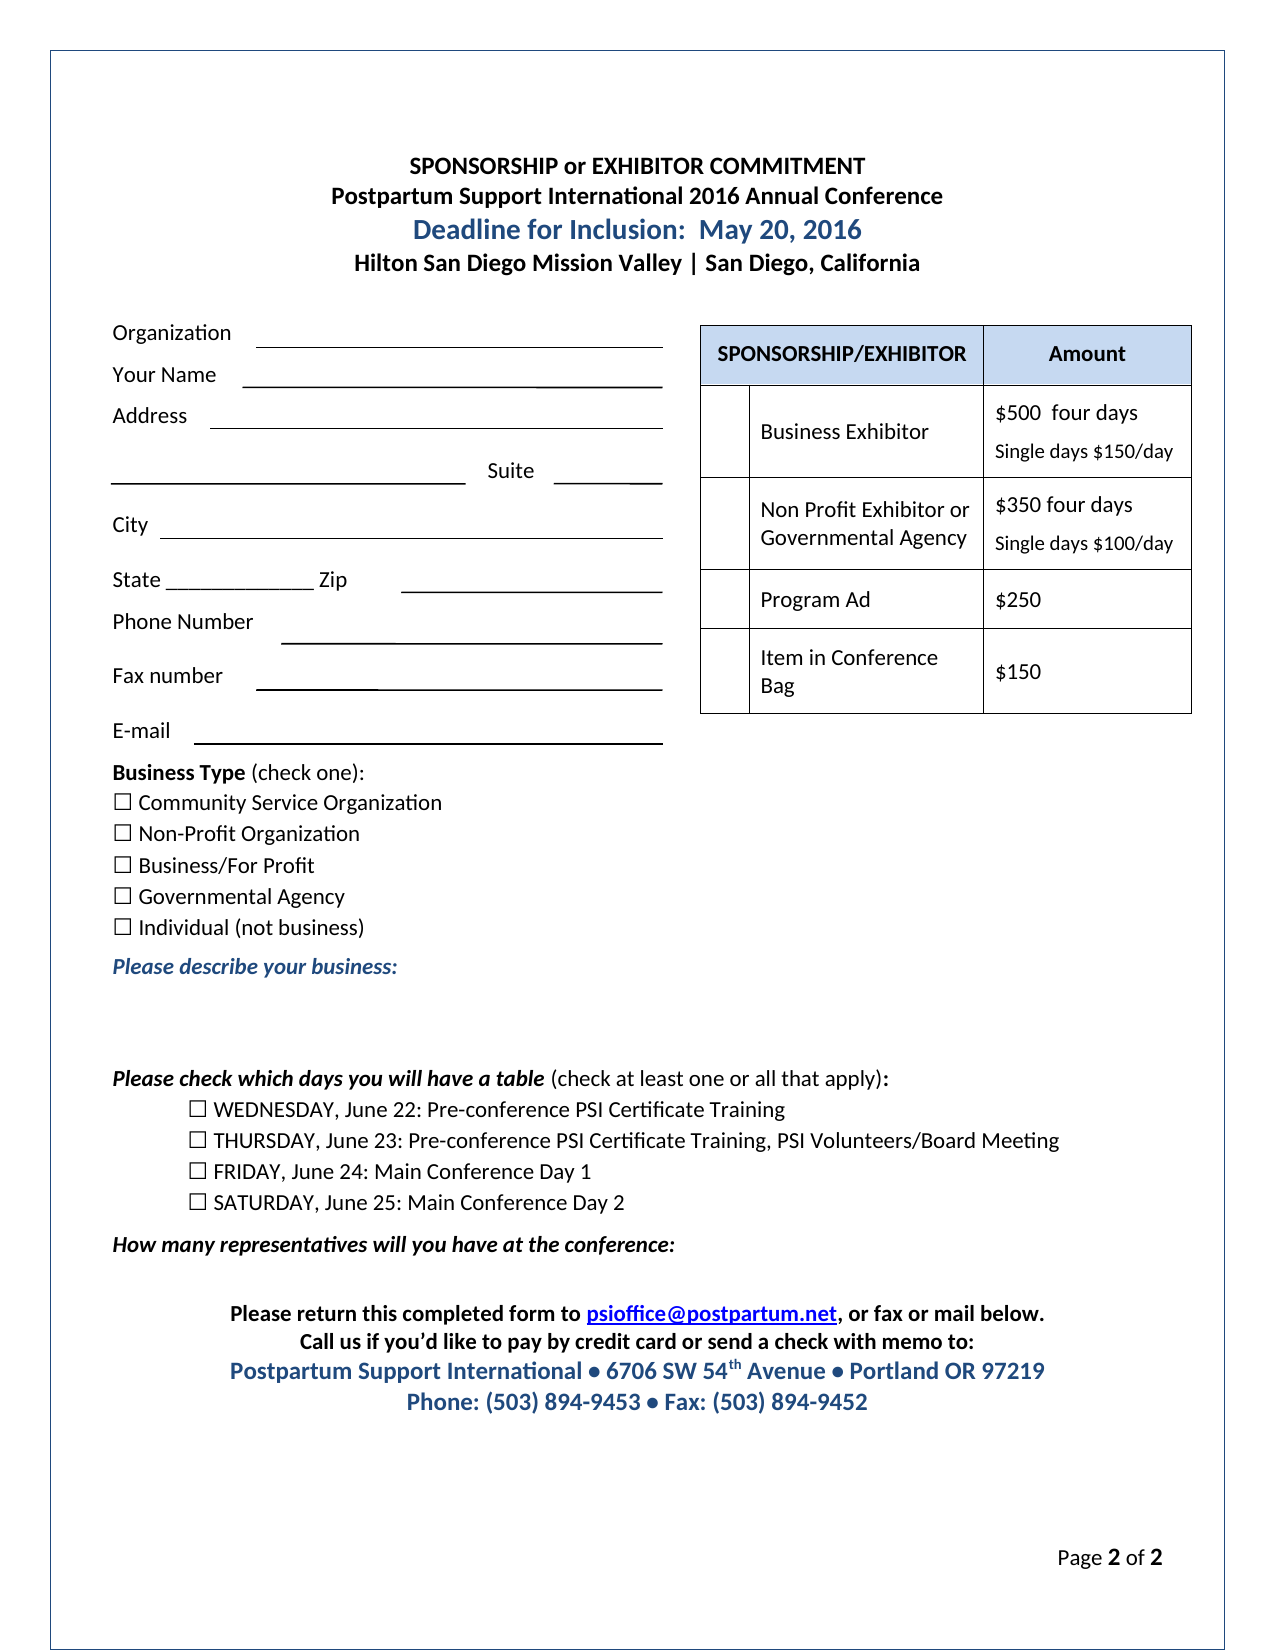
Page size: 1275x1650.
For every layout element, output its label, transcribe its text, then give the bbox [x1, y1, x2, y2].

table_cell [701, 478, 749, 568]
text Call us if you’d like to pay by credit card or send a check with memo to: [112, 1327, 1162, 1355]
text Fax number [112, 662, 700, 689]
text E-mail [112, 716, 1162, 744]
text Community Service Organization [112, 786, 1162, 817]
text FRIDAY, June 24: Main Conference Day 1 [187, 1155, 1162, 1186]
text Individual (not business) [112, 911, 1162, 942]
text Postpartum Support International • 6706 SW 54th Avenue • Portland OR 97219 [112, 1355, 1162, 1386]
table_cell [701, 386, 749, 477]
table_cell [701, 570, 749, 628]
text WEDNESDAY, June 22: Pre-conference PSI Certificate Training [187, 1093, 1162, 1124]
text How many representatives will you have at the conference: [112, 1230, 1162, 1258]
table_cell $150 [984, 629, 1191, 713]
table_cell Program Ad [750, 570, 983, 628]
text Non-Profit Organization [112, 817, 1162, 848]
text Please return this completed form to psioffice@postpartum.net, or fax or mail below. [112, 1299, 1162, 1327]
table_cell $500 four days Single days $150/day [984, 386, 1191, 477]
text Business/For Profit [112, 848, 1162, 880]
text Organization Your Name Address [112, 318, 1162, 430]
text Suite [112, 456, 700, 484]
table_cell [701, 629, 749, 713]
table_header Amount [984, 326, 1191, 384]
text Business Type (check one): [112, 758, 1162, 786]
text Please check which days you will have a table (check at least one or all that apply): [112, 1064, 1162, 1093]
text State _____________ Zip Phone Number [112, 565, 700, 635]
text THURSDAY, June 23: Pre-conference PSI Certificate Training, PSI Volunteers/Board Meeting [187, 1124, 1162, 1155]
text Please describe your business: [112, 952, 1162, 981]
text SPONSORSHIP or EXHIBITOR COMMITMENT Postpartum Support International 2016 Annual Conference Deadline for Inclusion: May 20, 2016 Hilton San Diego Mission Valley | San Diego, California [112, 150, 1162, 305]
table_header SPONSORSHIP/EXHIBITOR [701, 326, 983, 384]
table_cell $350 four days Single days $100/day [984, 478, 1191, 568]
table_cell Item in Conference Bag [750, 629, 983, 713]
text SATURDAY, June 25: Main Conference Day 2 [187, 1186, 1162, 1218]
text City [112, 511, 700, 539]
table_cell Business Exhibitor [750, 386, 983, 477]
text Phone: (503) 894-9453 • Fax: (503) 894-9452 [112, 1386, 1162, 1416]
table_cell Non Profit Exhibitor or Governmental Agency [750, 478, 983, 568]
text Governmental Agency [112, 880, 1162, 911]
table_cell $250 [984, 570, 1191, 628]
